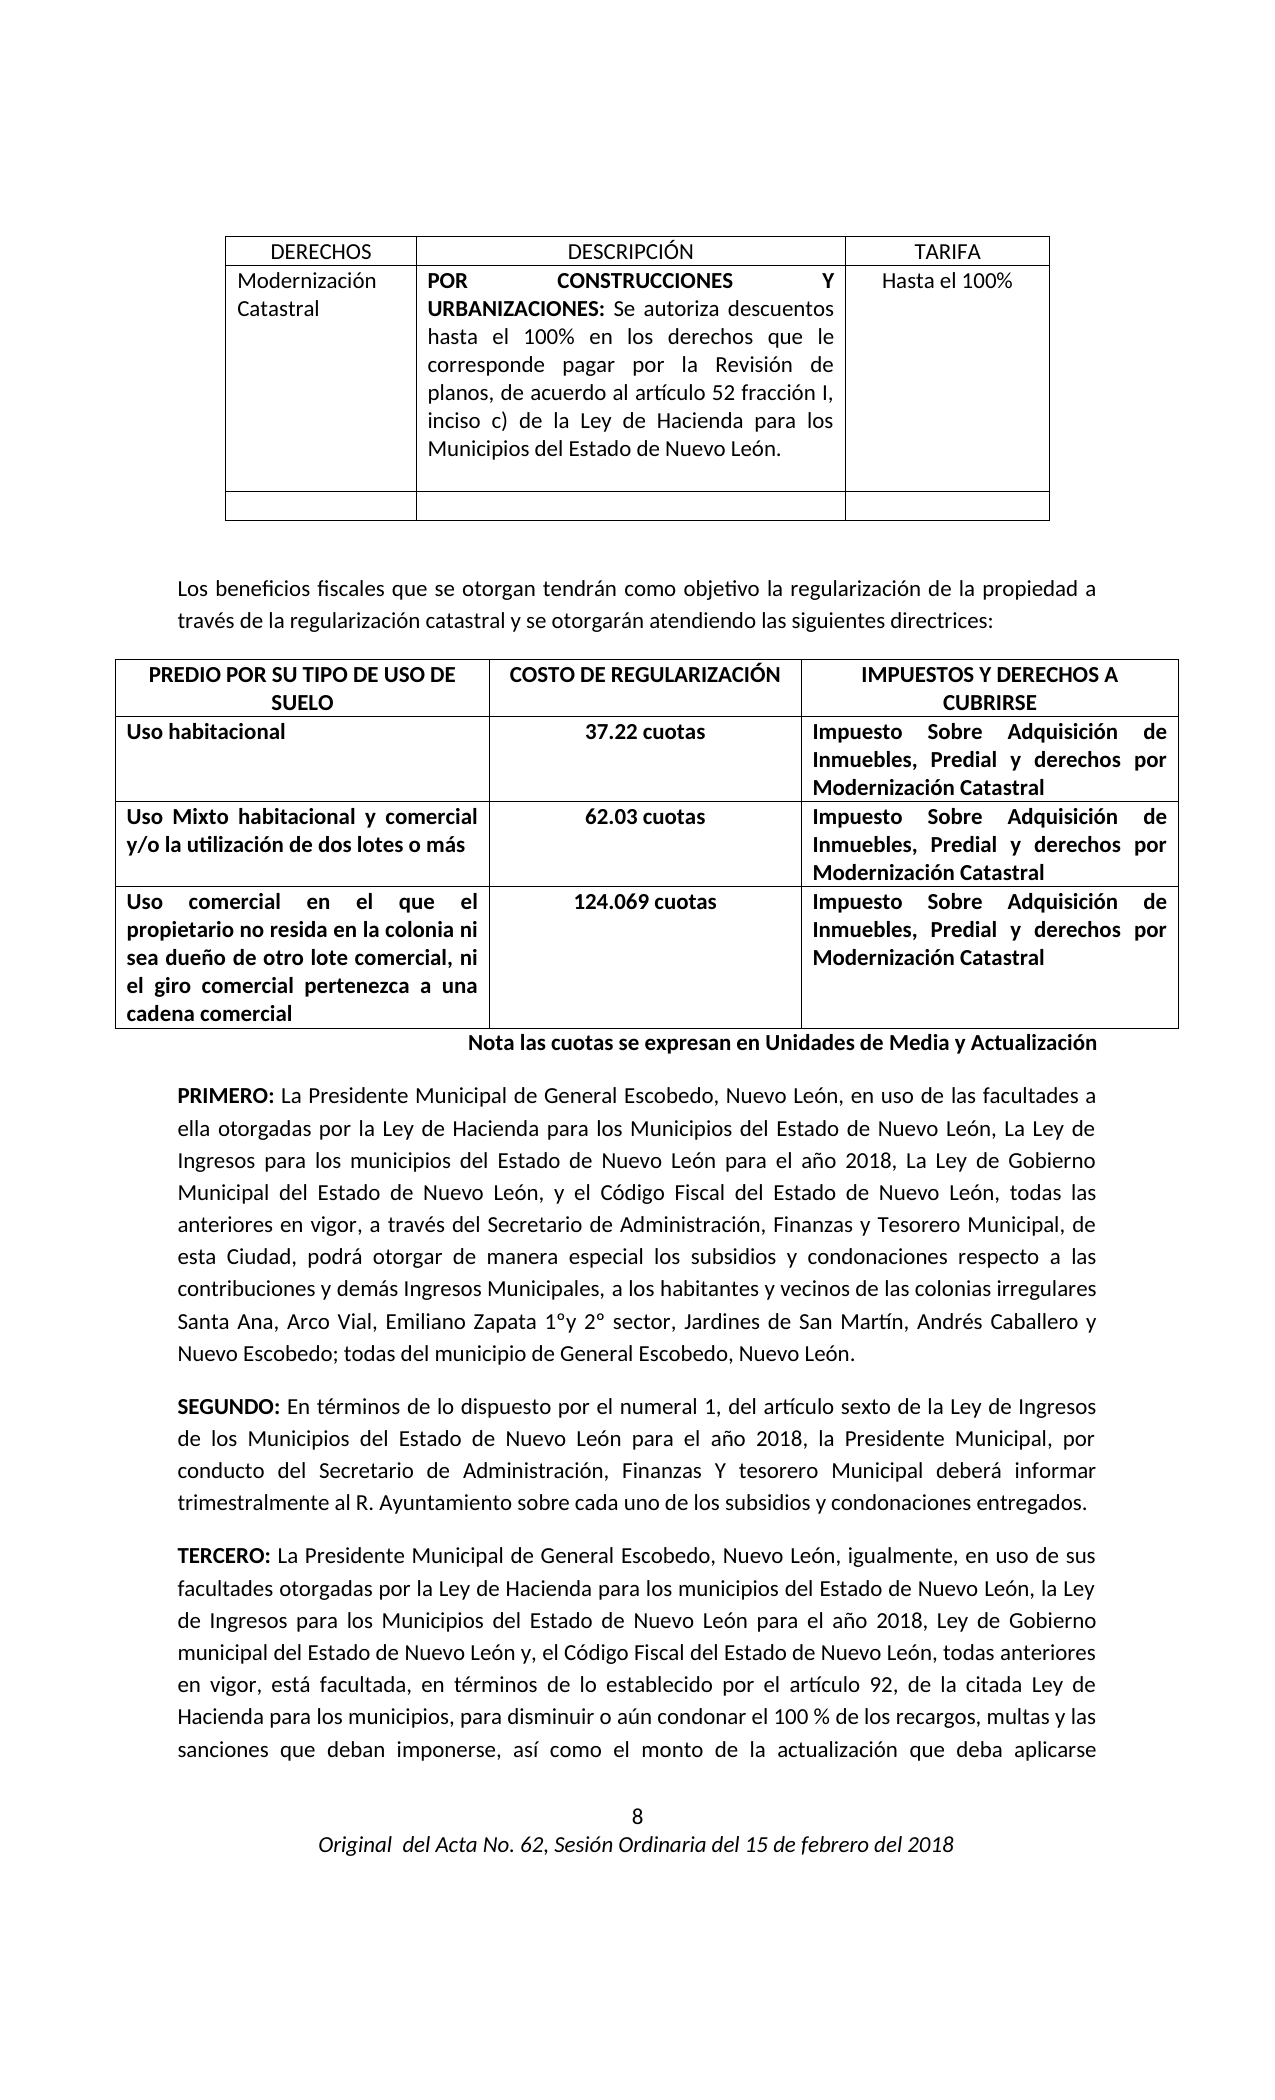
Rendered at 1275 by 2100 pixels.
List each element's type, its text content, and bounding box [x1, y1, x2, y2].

table_cell POR CONSTRUCCIONES Y URBANIZACIONES: Se autoriza descuentos hasta el 100% en los derechos que le corresponde pagar por la Revisión de planos, de acuerdo al artículo 52 fracción I, inciso c) de la Ley de Hacienda para los Municipios del Estado de Nuevo León. [417, 266, 845, 491]
table_cell [417, 492, 845, 520]
table_header PREDIO POR SU TIPO DE USO DE SUELO [116, 660, 489, 716]
table_cell Uso Mixto habitacional y comercial y/o la utilización de dos lotes o más [116, 802, 489, 886]
table_cell Uso comercial en el que el propietario no resida en la colonia ni sea dueño de otro lote comercial, ni el giro comercial pertenezca a una cadena comercial [116, 887, 489, 1027]
table_header DERECHOS [226, 237, 416, 265]
table_cell Modernización Catastral [226, 266, 416, 491]
table_cell [226, 492, 416, 520]
table_header DESCRIPCIÓN [417, 237, 845, 265]
table_cell [846, 492, 1049, 520]
table_cell Impuesto Sobre Adquisición de Inmuebles, Predial y derechos por Modernización Catastral [802, 717, 1178, 801]
table_cell Uso habitacional [116, 717, 489, 801]
table_header COSTO DE REGULARIZACIÓN [490, 660, 801, 716]
table_cell 37.22 cuotas [490, 717, 801, 801]
table_cell Impuesto Sobre Adquisición de Inmuebles, Predial y derechos por Modernización Catastral [802, 887, 1178, 1027]
table_cell Impuesto Sobre Adquisición de Inmuebles, Predial y derechos por Modernización Catastral [802, 802, 1178, 886]
text Los beneficios fiscales que se otorgan tendrán como objetivo la regularización de la propiedad a través de la regularización catastral y se otorgarán atendiendo las siguientes directrices: [177, 574, 1098, 634]
text SEGUNDO: En términos de lo dispuesto por el numeral 1, del artículo sexto de la Ley de Ingresos de los Municipios del Estado de Nuevo León para el año 2018, la Presidente Municipal, por conducto del Secretario de Administración, Finanzas Y tesorero Municipal deberá informar trimestralmente al R. Ayuntamiento sobre cada uno de los subsidios y condonaciones entregados. [177, 1392, 1098, 1517]
text Nota las cuotas se expresan en Unidades de Media y Actualización [177, 1029, 1098, 1056]
table_cell 62.03 cuotas [490, 802, 801, 886]
text PRIMERO: La Presidente Municipal de General Escobedo, Nuevo León, en uso de las facultades a ella otorgadas por la Ley de Hacienda para los Municipios del Estado de Nuevo León, La Ley de Ingresos para los municipios del Estado de Nuevo León para el año 2018, La Ley de Gobierno Municipal del Estado de Nuevo León, y el Código Fiscal del Estado de Nuevo León, todas las anteriores en vigor, a través del Secretario de Administración, Finanzas y Tesorero Municipal, de esta Ciudad, podrá otorgar de manera especial los subsidios y condonaciones respecto a las contribuciones y demás Ingresos Municipales, a los habitantes y vecinos de las colonias irregulares Santa Ana, Arco Vial, Emiliano Zapata 1ºy 2º sector, Jardines de San Martín, Andrés Caballero y Nuevo Escobedo; todas del municipio de General Escobedo, Nuevo León. [177, 1081, 1098, 1367]
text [177, 1542, 1098, 1763]
table_cell 124.069 cuotas [490, 887, 801, 1027]
table_header IMPUESTOS Y DERECHOS A CUBRIRSE [802, 660, 1178, 716]
table_header TARIFA [846, 237, 1049, 265]
table_cell Hasta el 100% [846, 266, 1049, 491]
